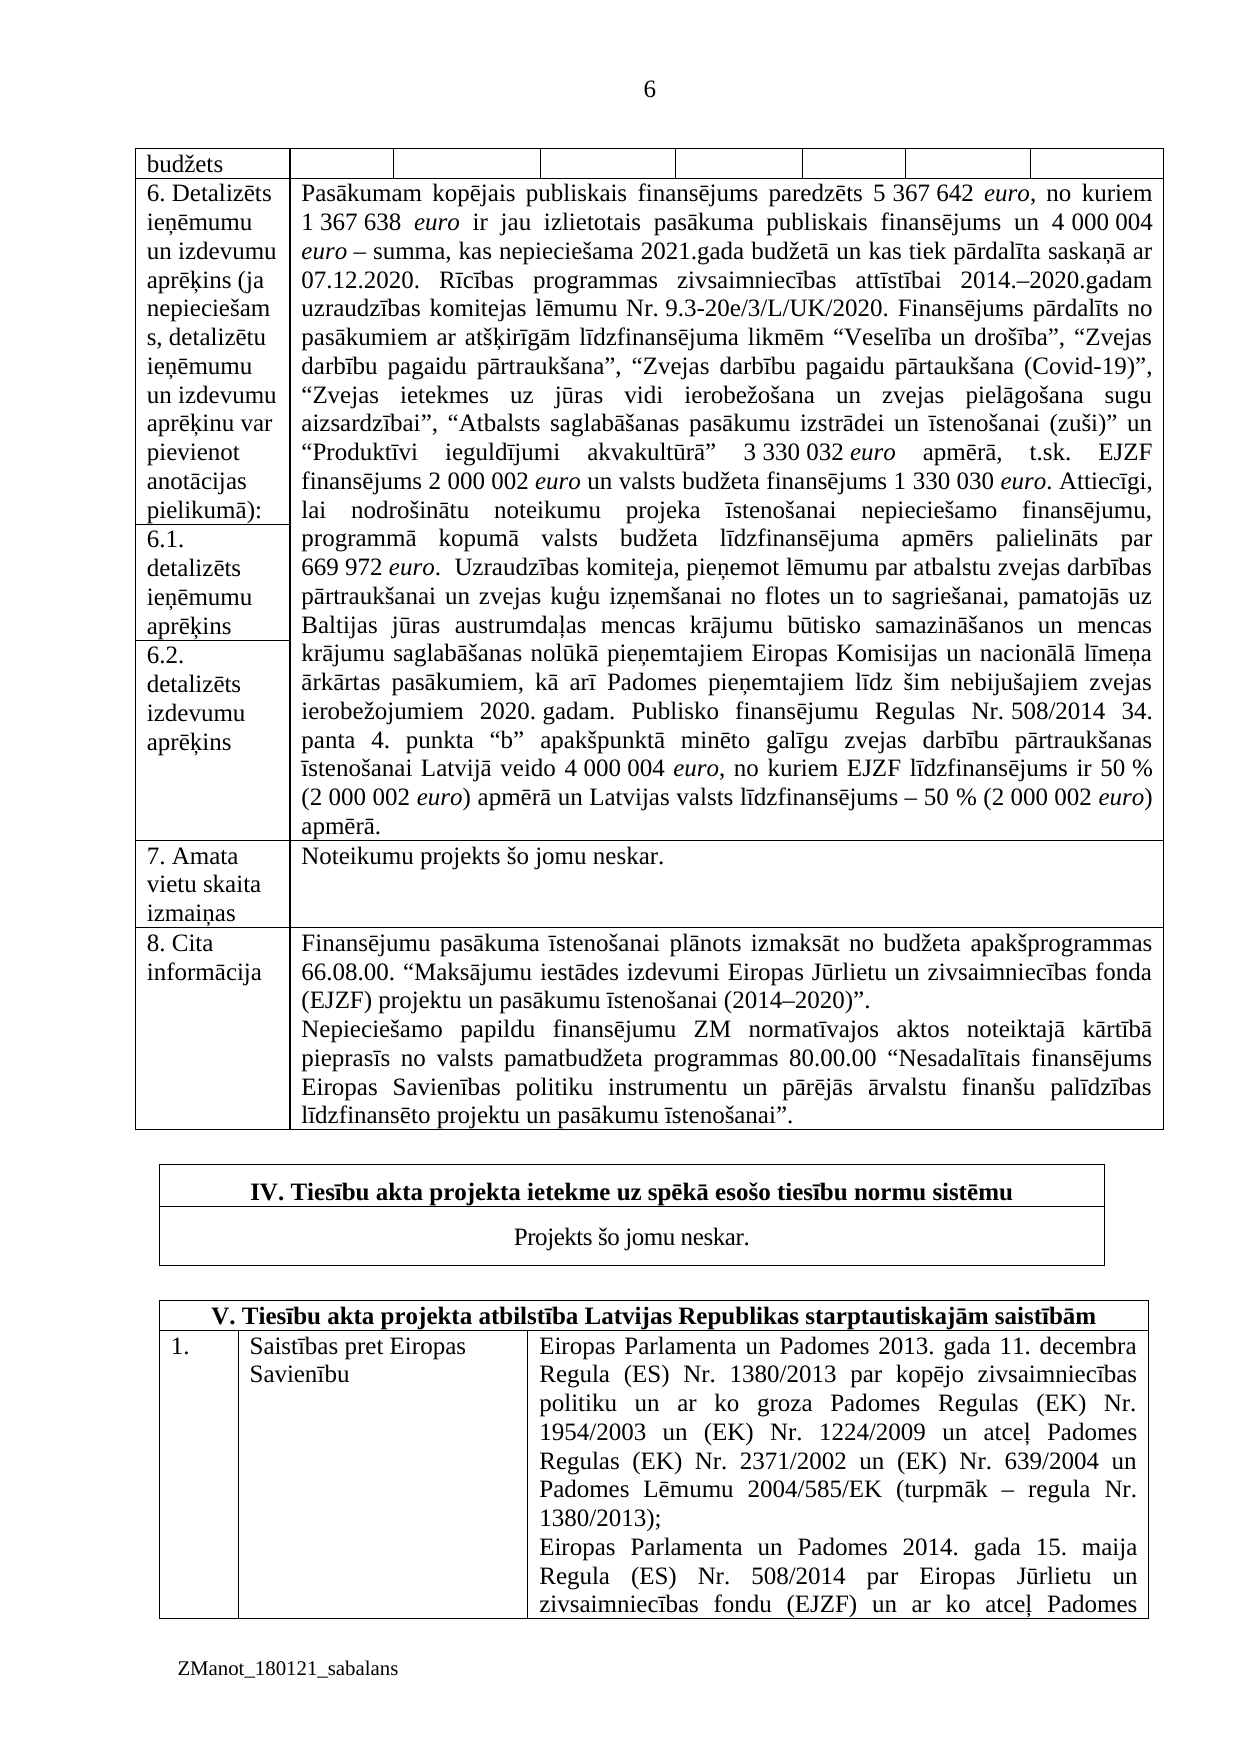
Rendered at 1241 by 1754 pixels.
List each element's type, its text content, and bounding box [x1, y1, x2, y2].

table_cell Projekts šo jomu neskar. [160, 1207, 1104, 1265]
table_cell 0 [394, 149, 540, 177]
table_cell Pasākumam kopējais publiskais finansējums paredzēts 5 367 642 euro, no kuriem 1 367 638 euro ir jau izlietotais pasākuma publiskais finansējums un 4 000 004 euro – summa, kas nepieciešama 2021.gada budžetā un kas tiek pārdalīta saskaņā ar 07.12.2020. Rīcības programmas zivsaimniecības attīstībai 2014.–2020.gadam uzraudzības komitejas lēmumu Nr. 9.3-20e/3/L/UK/2020. Finansējums pārdalīts no pasākumiem ar atšķirīgām līdzfinansējuma likmēm “Veselība un drošība”, “Zvejas darbību pagaidu pārtraukšana”, “Zvejas darbību pagaidu pārtaukšana (Covid-19)”, “Zvejas ietekmes uz jūras vidi ierobežošana un zvejas pielāgošana sugu aizsardzībai”, “Atbalsts saglabāšanas pasākumu izstrādei un īstenošanai (zuši)” un “Produktīvi ieguldījumi akvakultūrā” 3 330 032 euro apmērā, t.sk. EJZF finansējums 2 000 002 euro un valsts budžeta finansējums 1 330 030 euro. Attiecīgi, lai nodrošinātu noteikumu projeka īstenošanai nepieciešamo finansējumu, programmā kopumā valsts budžeta līdzfinansējuma apmērs palielināts par 669 972 euro. Uzraudzības komiteja, pieņemot lēmumu par atbalstu zvejas darbības pārtraukšanai un zvejas kuģu izņemšanai no flotes un to sagriešanai, pamatojās uz Baltijas jūras austrumdaļas mencas krājumu būtisko samazināšanos un mencas krājumu saglabāšanas nolūkā pieņemtajiem Eiropas Komisijas un nacionālā līmeņa ārkārtas pasākumiem, kā arī Padomes pieņemtajiem līdz šim nebijušajiem zvejas ierobežojumiem 2020. gadam. Publisko finansējumu Regulas Nr. 508/2014 34. panta 4. punkta “b” apakšpunktā minēto galīgu zvejas darbību pārtraukšanas īstenošanai Latvijā veido 4 000 004 euro, no kuriem EJZF līdzfinansējums ir 50 % (2 000 002 euro) apmērā un Latvijas valsts līdzfinansējums – 50 % (2 000 002 euro) apmērā. [291, 179, 1163, 840]
table_cell 0 [803, 149, 905, 177]
table_cell 6. Detalizēts ieņēmumu un izdevumu aprēķins (ja nepieciešams, detalizētu ieņēmumu un izdevumu aprēķinu var pievienot anotācijas pielikumā): [136, 179, 289, 523]
table_cell 0 [541, 149, 675, 177]
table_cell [528, 1331, 1148, 1618]
table_cell 1. [160, 1331, 238, 1618]
table_cell Noteikumu projekts šo jomu neskar. [291, 841, 1163, 927]
table_cell Finansējumu pasākuma īstenošanai plānots izmaksāt no budžeta apakšprogrammas 66.08.00. “Maksājumu iestādes izdevumi Eiropas Jūrlietu un zivsaimniecības fonda (EJZF) projektu un pasākumu īstenošanai (2014–2020)”. Nepieciešamo papildu finansējumu ZM normatīvajos aktos noteiktajā kārtībā pieprasīs no valsts pamatbudžeta programmas 80.00.00 “Nesadalītais finansējums Eiropas Savienības politiku instrumentu un pārējās ārvalstu finanšu palīdzības līdzfinansēto projektu un pasākumu īstenošanai”. [291, 928, 1163, 1129]
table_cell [136, 149, 289, 177]
table_cell 0 [1031, 149, 1163, 177]
table_header V. Tiesību akta projekta atbilstība Latvijas Republikas starptautiskajām saistībām [160, 1301, 1148, 1330]
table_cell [239, 1331, 527, 1618]
table_cell 0 [676, 149, 802, 177]
table_header IV. Tiesību akta projekta ietekme uz spēkā esošo tiesību normu sistēmu [160, 1165, 1104, 1206]
table_cell 6.1. detalizēts ieņēmumu aprēķins [136, 525, 289, 639]
table_cell 8. Cita informācija [136, 928, 289, 1129]
table_cell 7. Amata vietu skaita izmaiņas [136, 841, 289, 927]
table_cell 0 [906, 149, 1030, 177]
table_cell 6.2. detalizēts izdevumu aprēķins [136, 641, 289, 840]
